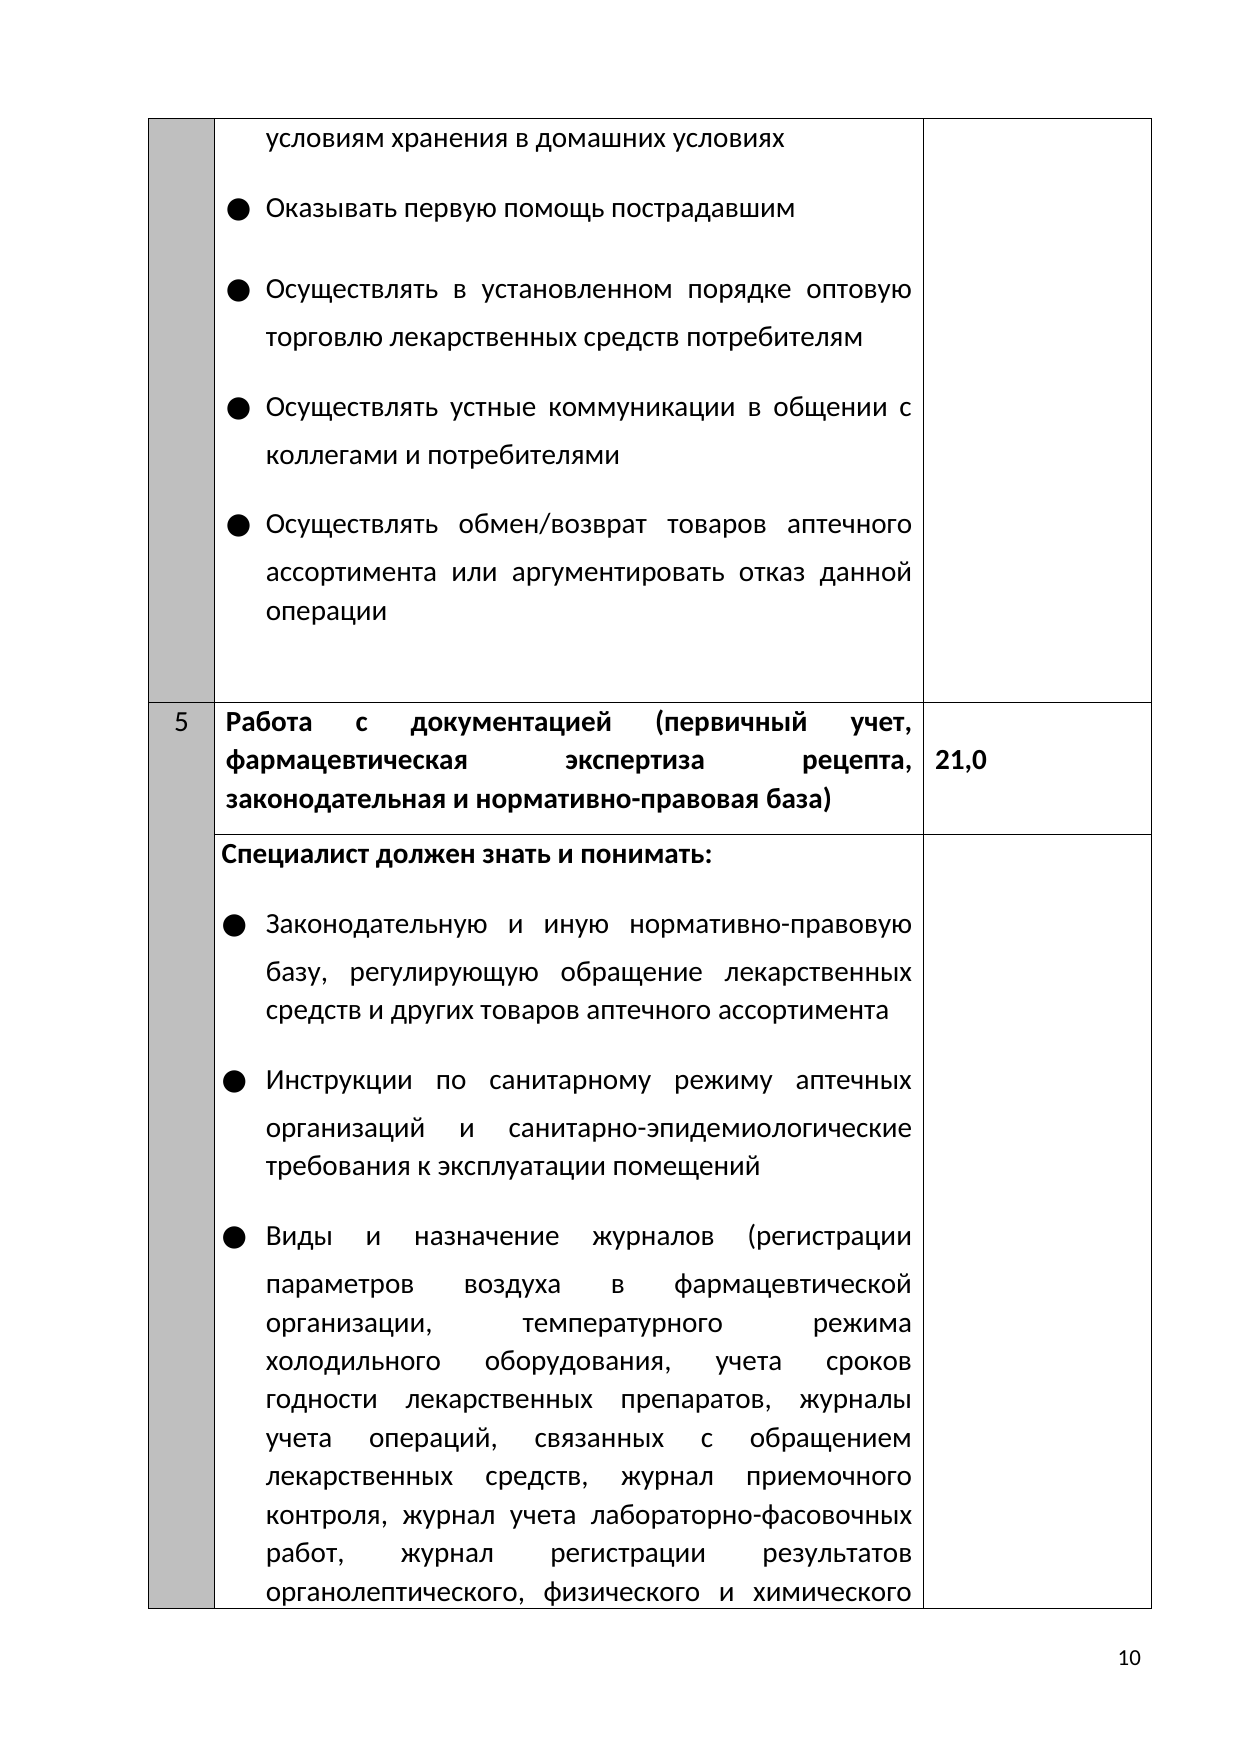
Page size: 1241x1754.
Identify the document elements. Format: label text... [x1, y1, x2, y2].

table_cell 5 [149, 703, 214, 1608]
table_cell [924, 835, 1151, 1608]
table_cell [215, 835, 923, 1608]
table_cell 21,0 [924, 703, 1151, 834]
table_cell Работа с документацией (первичный учет, фармацевтическая экспертиза рецепта, законодательная и нормативно-правовая база) [215, 703, 923, 834]
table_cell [215, 119, 923, 702]
table_cell [924, 119, 1151, 702]
